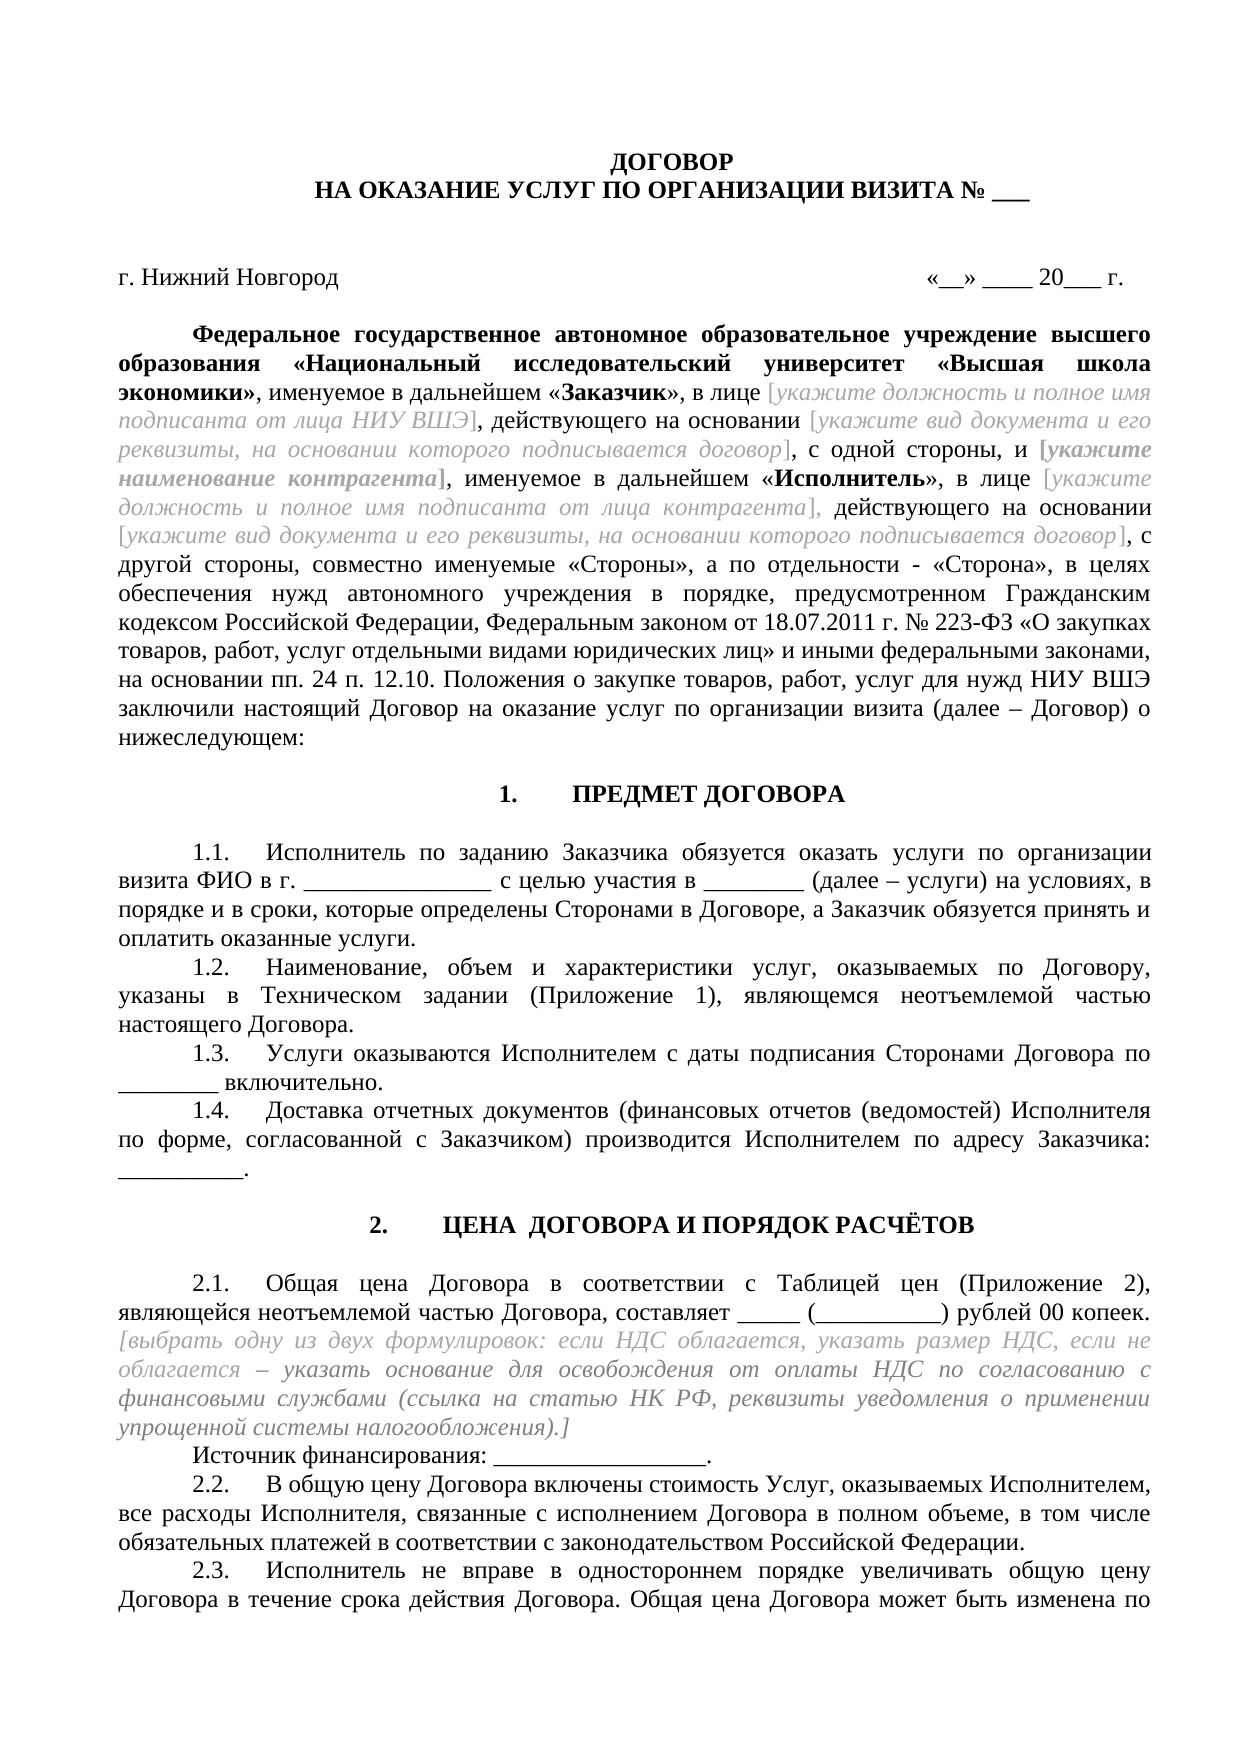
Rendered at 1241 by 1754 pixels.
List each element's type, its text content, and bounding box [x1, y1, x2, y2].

text Договор [118, 147, 1152, 176]
list Услуги оказываются Исполнителем с даты подписания Сторонами Договора по ________ включительно. [118, 1038, 1152, 1096]
list Источник финансирования: _________________. [192, 1441, 1152, 1469]
text г. Нижний Новгород «__» ____ 20___ г. [118, 262, 1152, 291]
list Наименование, объем и характеристики услуг, оказываемых по Договору, указаны в Техническом задании (Приложение 1), являющемся неотъемлемой частью настоящего Договора. [118, 952, 1152, 1038]
list Общая цена Договора в соответствии с Таблицей цен (Приложение 2), являющейся неотъемлемой частью Договора, составляет _____ (__________) рублей 00 копеек. [118, 1268, 1152, 1441]
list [118, 1556, 1152, 1613]
list Доставка отчетных документов (финансовых отчетов (ведомостей) Исполнителя по форме, согласованной с Заказчиком) производится Исполнителем по адресу Заказчика: __________. [118, 1096, 1152, 1182]
list Исполнитель по заданию Заказчика обязуется оказать услуги по организации визита ФИО в г. _______________ с целью участия в ________ (далее – услуги) на условиях, в порядке и в сроки, которые определены Сторонами в Договоре, а Заказчик обязуется принять и оплатить оказанные услуги. [118, 837, 1152, 952]
text НА ОКАЗАНИЕ УСЛУГ ПО ОРГАНИЗАЦИИ ВИЗИТА № ___ [118, 176, 1152, 204]
list В общую цену Договора включены стоимость Услуг, оказываемых Исполнителем, все расходы Исполнителя, связанные с исполнением Договора в полном объеме, в том числе обязательных платежей в соответствии с законодательством Российской Федерации. [118, 1469, 1152, 1556]
text Федеральное государственное автономное образовательное учреждение высшего образования «Национальный исследовательский университет «Высшая школа экономики», именуемое в дальнейшем «Заказчик», в лице , действующего на основании , с одной стороны, и , именуемое в дальнейшем «Исполнитель», в лице , действующего на основании , с другой стороны, совместно именуемые «Стороны», а по отдельности - «Сторона», в целях обеспечения нужд автономного учреждения в порядке, предусмотренном Гражданским кодексом Российской Федерации, Федеральным законом от 18.07.2011 г. № 223-ФЗ «О закупках товаров, работ, услуг отдельными видами юридических лиц» и иными федеральными законами, на основании пп. 24 п. 12.10. Положения о закупке товаров, работ, услуг для нужд НИУ ВШЭ заключили настоящий Договор на оказание услуг по организации визита (далее – Договор) о нижеследующем: [118, 319, 1152, 751]
list Предмет Договора [118, 779, 1152, 808]
list Цена ДоговорА и порядок расчётов [118, 1211, 1152, 1239]
